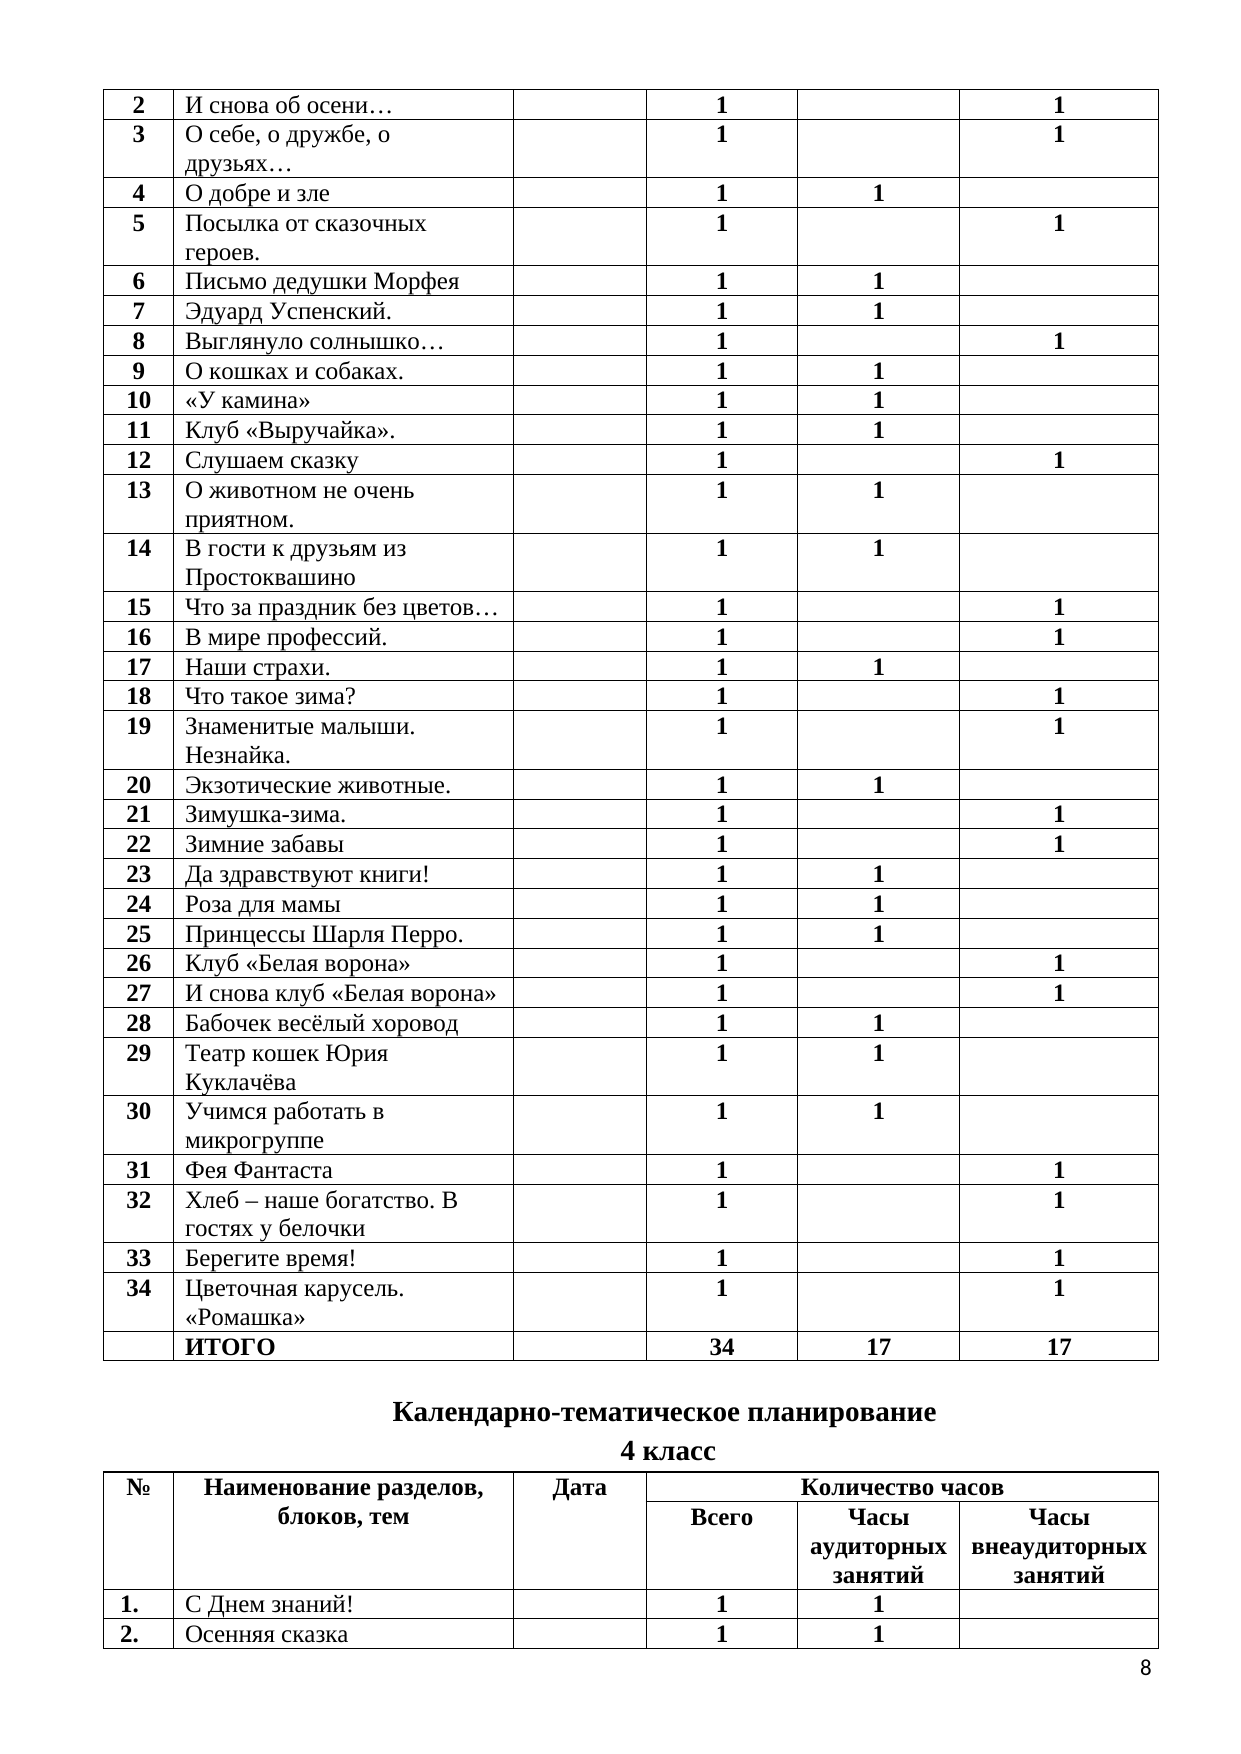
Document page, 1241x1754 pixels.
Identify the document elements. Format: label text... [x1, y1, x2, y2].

table_cell [960, 1619, 1158, 1648]
table_cell 1 [960, 1155, 1158, 1184]
table_cell 1 [960, 949, 1158, 977]
table_cell [514, 445, 646, 474]
table_cell 27 [104, 978, 173, 1007]
table_cell [514, 1590, 646, 1618]
table_cell [514, 978, 646, 1007]
table_cell 15 [104, 592, 173, 621]
table_cell [798, 1185, 959, 1242]
table_cell [798, 681, 959, 710]
table_cell 11 [104, 415, 173, 444]
table_cell [960, 859, 1158, 888]
table_cell 1 [647, 622, 797, 651]
table_cell [514, 711, 646, 769]
table_cell 1 [798, 1096, 959, 1154]
table_cell Принцессы Шарля Перро. [174, 919, 513, 947]
table_cell Зимушка-зима. [174, 800, 513, 828]
table_cell 3 [104, 120, 173, 177]
table_cell В мире профессий. [174, 622, 513, 651]
table_cell 1 [798, 652, 959, 680]
table_cell В гости к друзьям из Простоквашино [174, 534, 513, 591]
table_cell 34 [104, 1273, 173, 1331]
table_cell 1 [647, 445, 797, 474]
table_cell 1 [960, 711, 1158, 769]
table_cell [798, 208, 959, 265]
table_cell [514, 326, 646, 355]
table_cell 33 [104, 1243, 173, 1272]
table_cell 9 [104, 356, 173, 384]
table_cell 17 [960, 1332, 1158, 1360]
table_cell [514, 800, 646, 828]
table_cell [514, 829, 646, 858]
table_cell [798, 90, 959, 118]
table_cell [798, 445, 959, 474]
table_cell Часы аудиторных занятий [798, 1502, 959, 1588]
table_cell [514, 178, 646, 207]
table_cell 1 [647, 949, 797, 977]
table_cell [514, 415, 646, 444]
table_cell О животном не очень приятном. [174, 475, 513, 532]
table_cell [960, 296, 1158, 325]
table_cell [798, 592, 959, 621]
table_cell 1 [960, 829, 1158, 858]
table_cell 26 [104, 949, 173, 977]
table_cell 1 [647, 652, 797, 680]
table_cell 14 [104, 534, 173, 591]
table_cell 1 [647, 178, 797, 207]
table_cell Хлеб – наше богатство. В гостях у белочки [174, 1185, 513, 1242]
table_cell 20 [104, 770, 173, 798]
table_cell [798, 800, 959, 828]
table_cell Всего [647, 1502, 797, 1588]
table_cell 1 [960, 326, 1158, 355]
table_cell Учимся работать в микрогруппе [174, 1096, 513, 1154]
table_cell 1 [647, 266, 797, 295]
table_cell 1 [647, 1185, 797, 1242]
table_header № [104, 1473, 173, 1588]
table_cell Что за праздник без цветов… [174, 592, 513, 621]
table_cell [514, 475, 646, 532]
table_cell [514, 592, 646, 621]
table_cell 6 [104, 266, 173, 295]
table_cell [798, 949, 959, 977]
table_cell [514, 770, 646, 798]
table_cell 1 [960, 800, 1158, 828]
table_cell 1 [647, 90, 797, 118]
table_cell С Днем знаний! [174, 1590, 513, 1618]
table_cell Берегите время! [174, 1243, 513, 1272]
table_cell 4 [104, 178, 173, 207]
table_cell 1 [960, 90, 1158, 118]
table_cell [514, 681, 646, 710]
table_cell 16 [104, 622, 173, 651]
table_cell 25 [104, 919, 173, 947]
table_cell [514, 356, 646, 384]
table_header Количество часов [647, 1473, 1158, 1501]
table_cell 1 [960, 978, 1158, 1007]
table_cell И снова об осени… [174, 90, 513, 118]
table_cell Роза для мамы [174, 889, 513, 918]
table_cell [798, 829, 959, 858]
table_cell 5 [104, 208, 173, 265]
table_cell 1 [960, 208, 1158, 265]
table_cell [798, 1273, 959, 1331]
table_cell 1 [647, 296, 797, 325]
table_cell [960, 178, 1158, 207]
table_cell 1 [798, 415, 959, 444]
table_cell 1 [647, 1008, 797, 1037]
table_cell 10 [104, 386, 173, 414]
table_cell [514, 859, 646, 888]
table_cell 31 [104, 1155, 173, 1184]
table_cell [960, 386, 1158, 414]
table_cell [798, 326, 959, 355]
table_cell 18 [104, 681, 173, 710]
table_cell 1 [647, 592, 797, 621]
table_cell 22 [104, 829, 173, 858]
table_cell 1 [798, 889, 959, 918]
table_cell Знаменитые малыши. Незнайка. [174, 711, 513, 769]
table_cell 1 [798, 534, 959, 591]
table_cell 1 [798, 356, 959, 384]
table_cell 1 [647, 120, 797, 177]
table_cell 1 [960, 1243, 1158, 1272]
table_cell [798, 1243, 959, 1272]
table_cell 30 [104, 1096, 173, 1154]
table_cell [104, 1590, 173, 1618]
table_cell [798, 978, 959, 1007]
table_cell 32 [104, 1185, 173, 1242]
table_cell 1 [798, 266, 959, 295]
table_cell [798, 1155, 959, 1184]
table_cell [960, 415, 1158, 444]
table_cell 1 [647, 829, 797, 858]
table_cell Театр кошек Юрия Куклачёва [174, 1038, 513, 1095]
table_cell [514, 120, 646, 177]
table_cell 1 [647, 534, 797, 591]
table_cell [104, 1332, 173, 1360]
table_cell 1 [960, 681, 1158, 710]
table_cell 1 [960, 1273, 1158, 1331]
table_cell 1 [960, 120, 1158, 177]
table_cell Зимние забавы [174, 829, 513, 858]
table_cell 1 [647, 978, 797, 1007]
table_cell 24 [104, 889, 173, 918]
table_cell 1 [798, 1590, 959, 1618]
table_cell 19 [104, 711, 173, 769]
table_cell 1 [647, 415, 797, 444]
table_cell [514, 534, 646, 591]
table_cell 1 [647, 770, 797, 798]
table_cell 1 [647, 1619, 797, 1648]
table_cell 1 [647, 919, 797, 947]
table_cell [514, 1332, 646, 1360]
table_cell 1 [647, 475, 797, 532]
table_cell 1 [960, 1185, 1158, 1242]
table_cell 1 [647, 800, 797, 828]
table_cell [514, 90, 646, 118]
table_cell [514, 1038, 646, 1095]
table_cell [514, 1619, 646, 1648]
table_cell 1 [647, 1243, 797, 1272]
table_cell Клуб «Выручайка». [174, 415, 513, 444]
table_cell «У камина» [174, 386, 513, 414]
table_cell [514, 1155, 646, 1184]
table_cell О себе, о дружбе, о друзьях… [174, 120, 513, 177]
table_cell [960, 1008, 1158, 1037]
table_cell 1 [960, 592, 1158, 621]
table_cell О добре и зле [174, 178, 513, 207]
table_cell 1 [798, 475, 959, 532]
table_cell ИТОГО [174, 1332, 513, 1360]
table_cell 17 [104, 652, 173, 680]
table_cell 1 [798, 859, 959, 888]
table_cell [514, 1243, 646, 1272]
table_cell 1 [798, 919, 959, 947]
table_cell Что такое зима? [174, 681, 513, 710]
table_cell Часы внеаудиторных занятий [960, 1502, 1158, 1588]
table_cell [514, 652, 646, 680]
table_cell 1 [960, 445, 1158, 474]
table_cell 12 [104, 445, 173, 474]
table_cell 21 [104, 800, 173, 828]
table_cell 34 [647, 1332, 797, 1360]
text 4 класс [177, 1433, 1152, 1466]
table_cell 17 [798, 1332, 959, 1360]
table_cell 8 [104, 326, 173, 355]
table_cell 29 [104, 1038, 173, 1095]
table_cell 1 [798, 386, 959, 414]
table_cell [960, 1096, 1158, 1154]
table_header Наименование разделов, блоков, тем [174, 1473, 513, 1588]
table_cell 1 [798, 178, 959, 207]
table_cell [960, 919, 1158, 947]
table_cell [960, 534, 1158, 591]
table_cell [514, 266, 646, 295]
table_cell 1 [798, 1038, 959, 1095]
table_cell 1 [647, 1590, 797, 1618]
table_cell [514, 1008, 646, 1037]
table_cell 1 [647, 1155, 797, 1184]
table_cell [514, 919, 646, 947]
table_cell Наши страхи. [174, 652, 513, 680]
table_cell [514, 889, 646, 918]
table_cell Слушаем сказку [174, 445, 513, 474]
table_cell 13 [104, 475, 173, 532]
table_cell Клуб «Белая ворона» [174, 949, 513, 977]
table_cell [960, 356, 1158, 384]
table_cell И снова клуб «Белая ворона» [174, 978, 513, 1007]
table_cell [960, 652, 1158, 680]
table_cell [960, 1590, 1158, 1618]
table_cell 1 [798, 296, 959, 325]
table_cell [104, 1619, 173, 1648]
table_cell 1 [647, 1096, 797, 1154]
table_cell 1 [647, 326, 797, 355]
table_cell [960, 266, 1158, 295]
table_cell Да здравствуют книги! [174, 859, 513, 888]
table_cell Осенняя сказка [174, 1619, 513, 1648]
table_cell [960, 475, 1158, 532]
table_cell [514, 622, 646, 651]
table_cell 2 [104, 90, 173, 118]
table_cell [514, 386, 646, 414]
table_cell Письмо дедушки Морфея [174, 266, 513, 295]
table_cell 1 [647, 859, 797, 888]
table_cell Бабочек весёлый хоровод [174, 1008, 513, 1037]
table_cell [798, 120, 959, 177]
table_cell Эдуард Успенский. [174, 296, 513, 325]
table_cell [514, 1273, 646, 1331]
table_cell 28 [104, 1008, 173, 1037]
table_cell 1 [647, 208, 797, 265]
table_cell [514, 208, 646, 265]
table_cell Цветочная карусель. «Ромашка» [174, 1273, 513, 1331]
table_cell 1 [798, 1619, 959, 1648]
table_cell [960, 770, 1158, 798]
table_cell 1 [647, 889, 797, 918]
table_cell Фея Фантаста [174, 1155, 513, 1184]
table_cell [514, 296, 646, 325]
table_cell 1 [647, 1038, 797, 1095]
table_cell [798, 711, 959, 769]
table_cell 1 [798, 1008, 959, 1037]
table_cell Выглянуло солнышко… [174, 326, 513, 355]
table_cell 1 [960, 622, 1158, 651]
table_cell [960, 889, 1158, 918]
table_cell 23 [104, 859, 173, 888]
table_cell 1 [647, 1273, 797, 1331]
table_cell [514, 949, 646, 977]
table_cell 1 [647, 711, 797, 769]
table_cell Посылка от сказочных героев. [174, 208, 513, 265]
table_cell Экзотические животные. [174, 770, 513, 798]
table_cell 7 [104, 296, 173, 325]
table_header Дата [514, 1473, 646, 1588]
table_cell 1 [647, 386, 797, 414]
table_cell О кошках и собаках. [174, 356, 513, 384]
table_cell 1 [647, 681, 797, 710]
table_cell [514, 1096, 646, 1154]
table_cell [514, 1185, 646, 1242]
text Календарно-тематическое планирование [177, 1394, 1152, 1428]
table_cell 1 [647, 356, 797, 384]
table_cell [960, 1038, 1158, 1095]
table_cell [798, 622, 959, 651]
table_cell 1 [798, 770, 959, 798]
